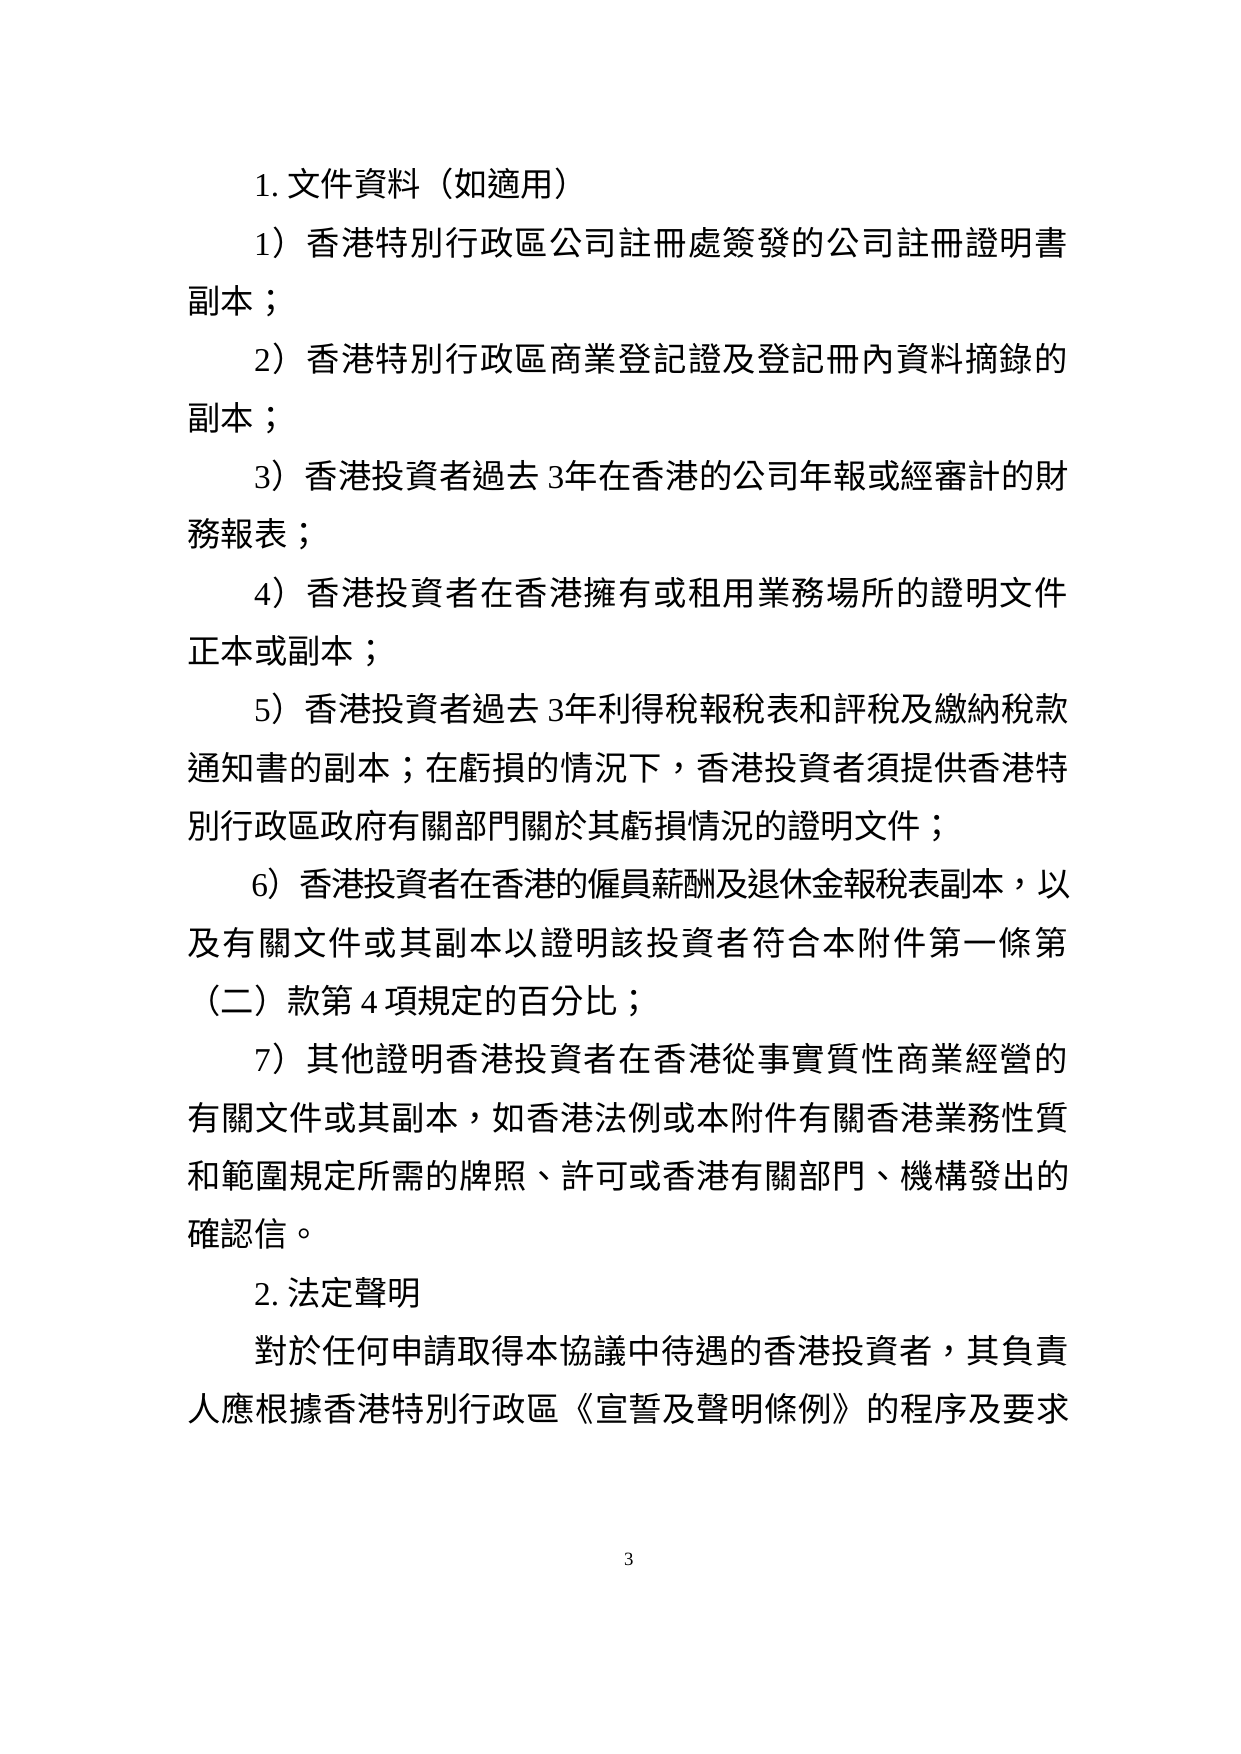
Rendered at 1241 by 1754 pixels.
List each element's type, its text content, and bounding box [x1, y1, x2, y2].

text 3）香港投資者過去3‍年在香港的公司年報或經審計的財務報表； [187, 442, 1070, 558]
text 1. 文件資料（如適用） [187, 150, 1070, 208]
text 4）香港投資者在香港擁有或租用業務場所的證明文件正本或副本； [187, 558, 1070, 675]
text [187, 1317, 1070, 1492]
text 5）香港投資者過去3‍年利得稅報稅表和評稅及繳納稅款通知書的副本；在虧損的情況下，香港投資者須提供香港特別行政區政府有關部門關於其虧損情況的證明文件； [187, 675, 1070, 850]
text 6）香港投資者在香港的僱員薪酬及退休金報稅表副本，以及有關文件或其副本以證明該投資者符合本附件第一條第（二）款第4項規定的百分比； [187, 850, 1070, 1025]
text 2. 法定聲明 [187, 1258, 1070, 1317]
text 7）其他證明香港投資者在香港從事實質性商業經營的有關文件或其副本，如香港法例或本附件有關香港業務性質和範圍規定所需的牌照、許可或香港有關部門、機構發出的確認信。 [187, 1025, 1070, 1258]
text 1）香港特別行政區公司註冊處簽發的公司註冊證明書副本； [187, 208, 1070, 325]
text 2）香港特別行政區商業登記證及登記冊內資料摘錄的副本； [187, 325, 1070, 442]
